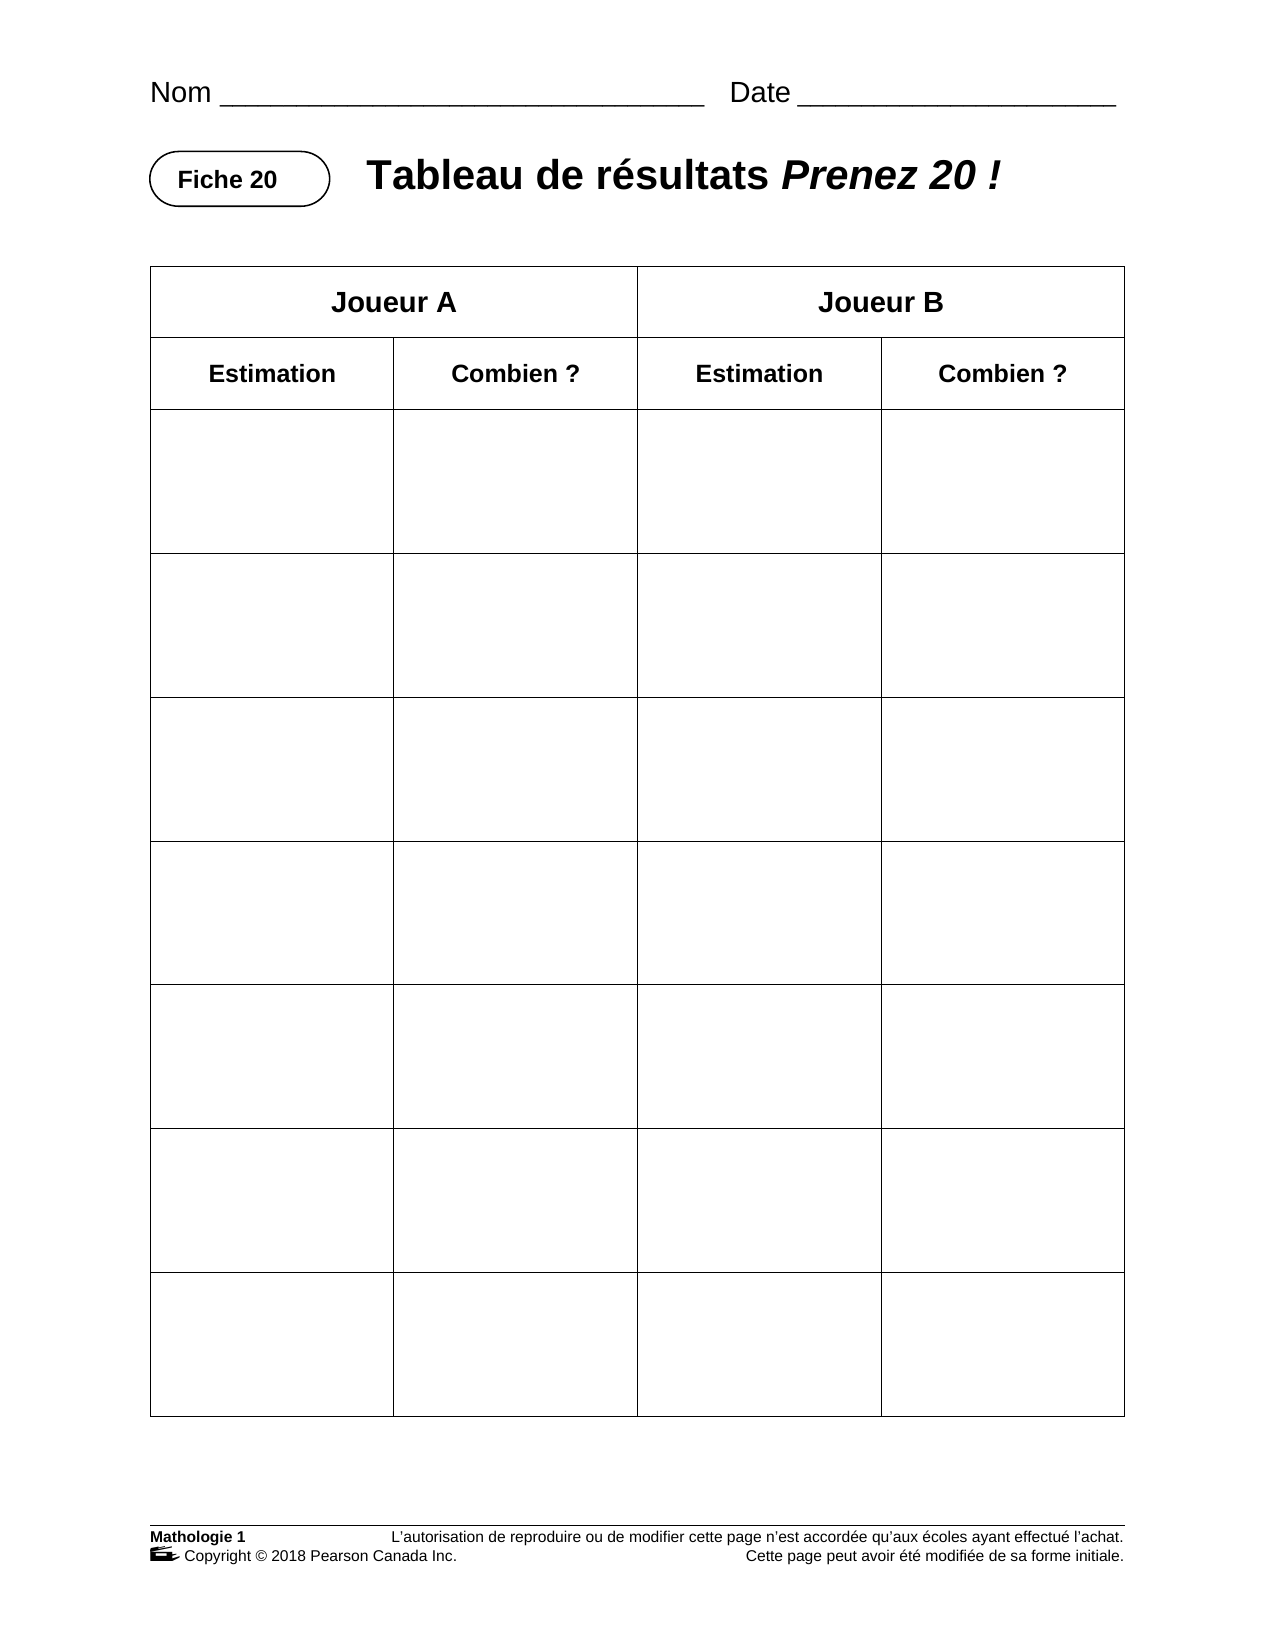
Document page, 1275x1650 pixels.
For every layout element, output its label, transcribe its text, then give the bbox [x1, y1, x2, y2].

table_cell Estimation [638, 338, 881, 409]
table_cell [638, 1273, 881, 1416]
table_cell [151, 1129, 393, 1272]
table_cell [882, 410, 1124, 553]
table_header Joueur A [151, 267, 637, 337]
table_cell [394, 842, 637, 984]
table_cell [151, 698, 393, 841]
table_cell [394, 410, 637, 553]
table_cell [638, 1129, 881, 1272]
table_cell [394, 554, 637, 697]
table_cell Estimation [151, 338, 393, 409]
table_cell [394, 698, 637, 841]
table_cell [151, 1273, 393, 1416]
table_cell [882, 698, 1124, 841]
table_cell [151, 410, 393, 553]
table_cell [882, 554, 1124, 697]
table_cell [638, 554, 881, 697]
table_cell [638, 410, 881, 553]
table_cell [882, 1273, 1124, 1416]
table_cell [882, 1129, 1124, 1272]
table_cell [638, 842, 881, 984]
table_cell [151, 842, 393, 984]
picture [150, 1546, 180, 1561]
table_cell Combien ? [394, 338, 637, 409]
table_cell [151, 985, 393, 1128]
table_cell [882, 985, 1124, 1128]
table_cell [394, 1129, 637, 1272]
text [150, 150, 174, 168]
text Tableau de résultats Prenez 20 ! [306, 150, 1125, 198]
table_header Joueur B [638, 267, 1124, 337]
table_cell [394, 985, 637, 1128]
table_cell [638, 985, 881, 1128]
table_cell [882, 842, 1124, 984]
table_cell [151, 554, 393, 697]
table_cell [638, 698, 881, 841]
table_cell [394, 1273, 637, 1416]
table_cell Combien ? [882, 338, 1124, 409]
